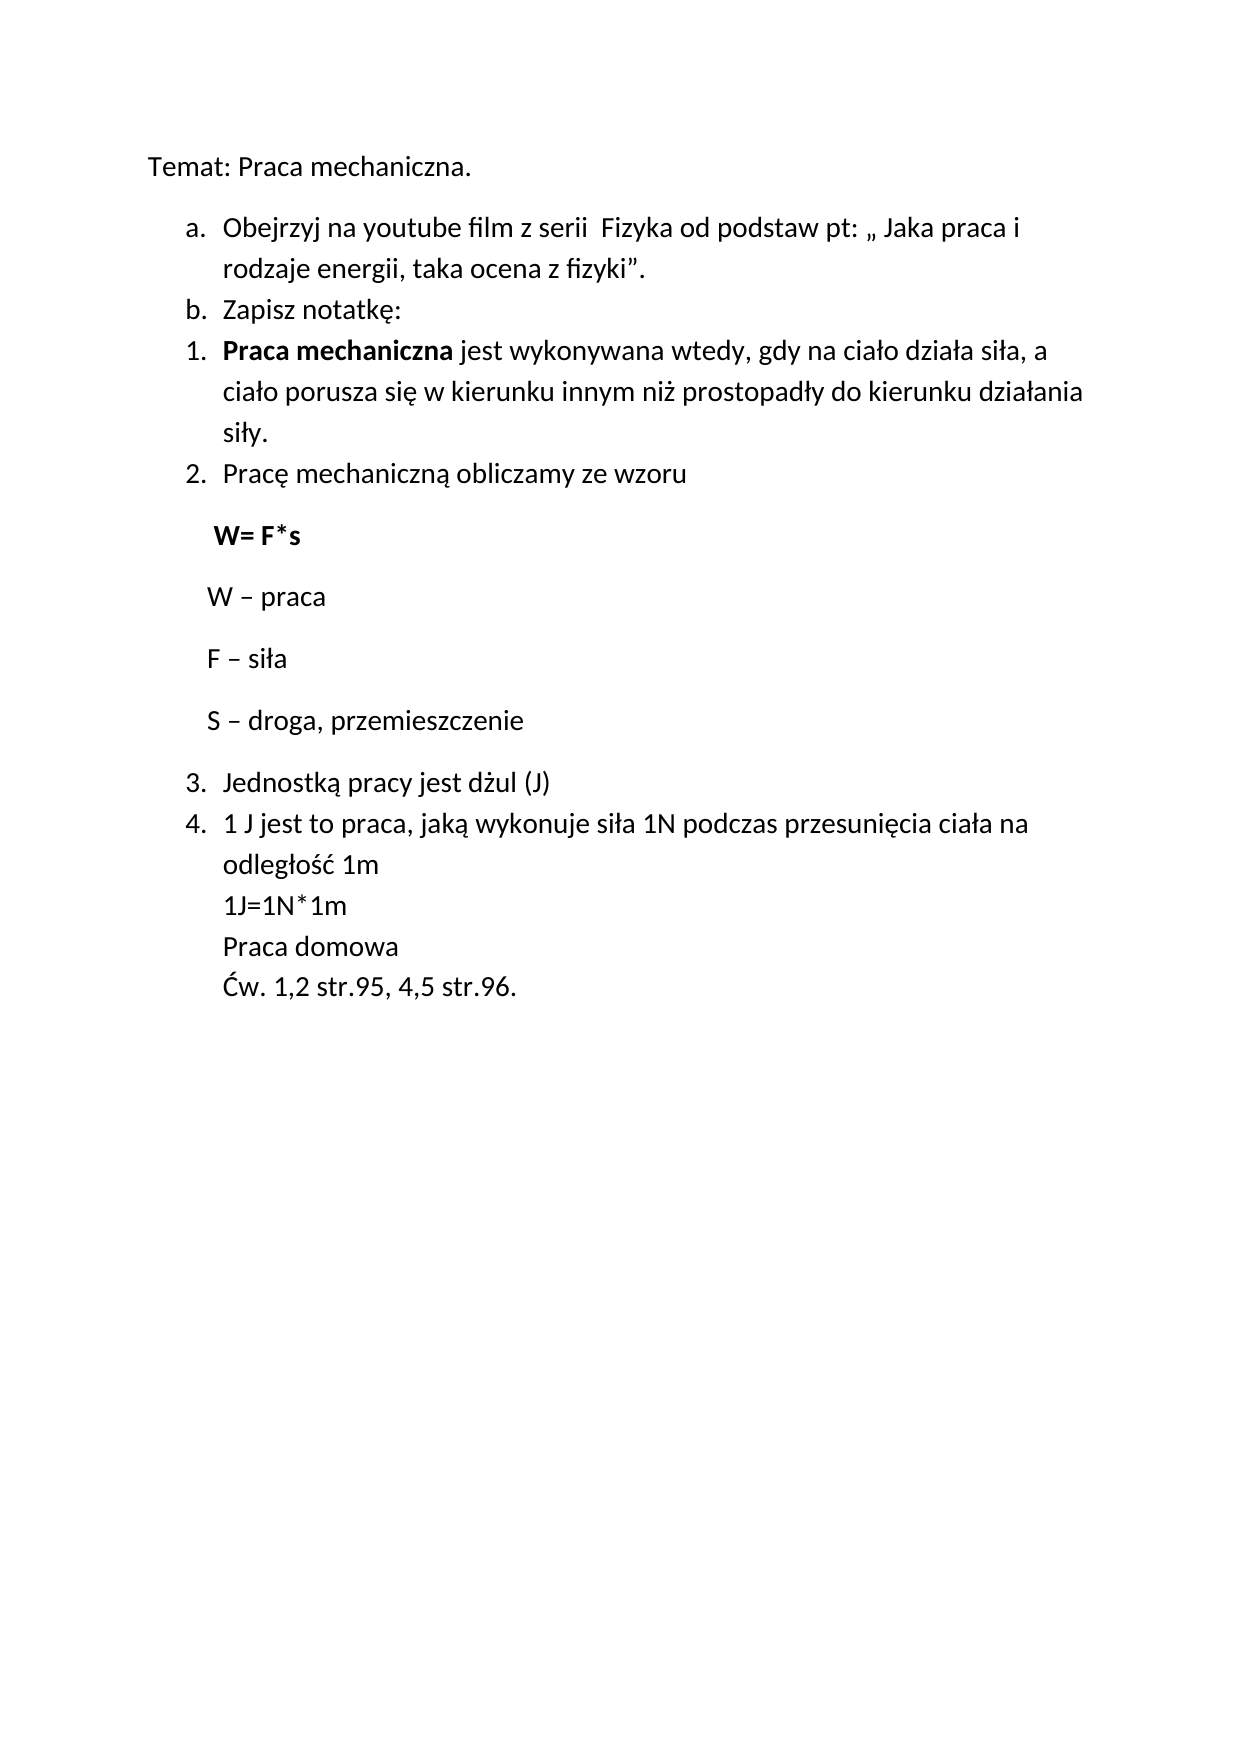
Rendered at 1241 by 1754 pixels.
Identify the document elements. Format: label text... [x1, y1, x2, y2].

text W – praca [148, 578, 1093, 614]
list Praca domowa [223, 928, 1093, 963]
list Pracę mechaniczną obliczamy ze wzoru [185, 455, 1093, 491]
text W= F*s [148, 517, 1093, 552]
list 1J=1N*1m [223, 887, 1093, 922]
list Praca mechaniczna jest wykonywana wtedy, gdy na ciało działa siła, a ciało porusza się w kierunku innym niż prostopadły do kierunku działania siły. [185, 332, 1093, 450]
list Ćw. 1,2 str.95, 4,5 str.96. [223, 968, 1093, 1004]
text F – siła [148, 640, 1093, 676]
list Jednostką pracy jest dżul (J) [185, 764, 1093, 799]
list Obejrzyj na youtube film z serii Fizyka od podstaw pt: „ Jaka praca i rodzaje energii, taka ocena z fizyki”. [185, 209, 1093, 286]
list Zapisz notatkę: [185, 291, 1093, 327]
text Temat: Praca mechaniczna. [148, 148, 1093, 183]
list 1 J jest to praca, jaką wykonuje siła 1N podczas przesunięcia ciała na odległość 1m [185, 805, 1093, 881]
text S – droga, przemieszczenie [148, 702, 1093, 738]
